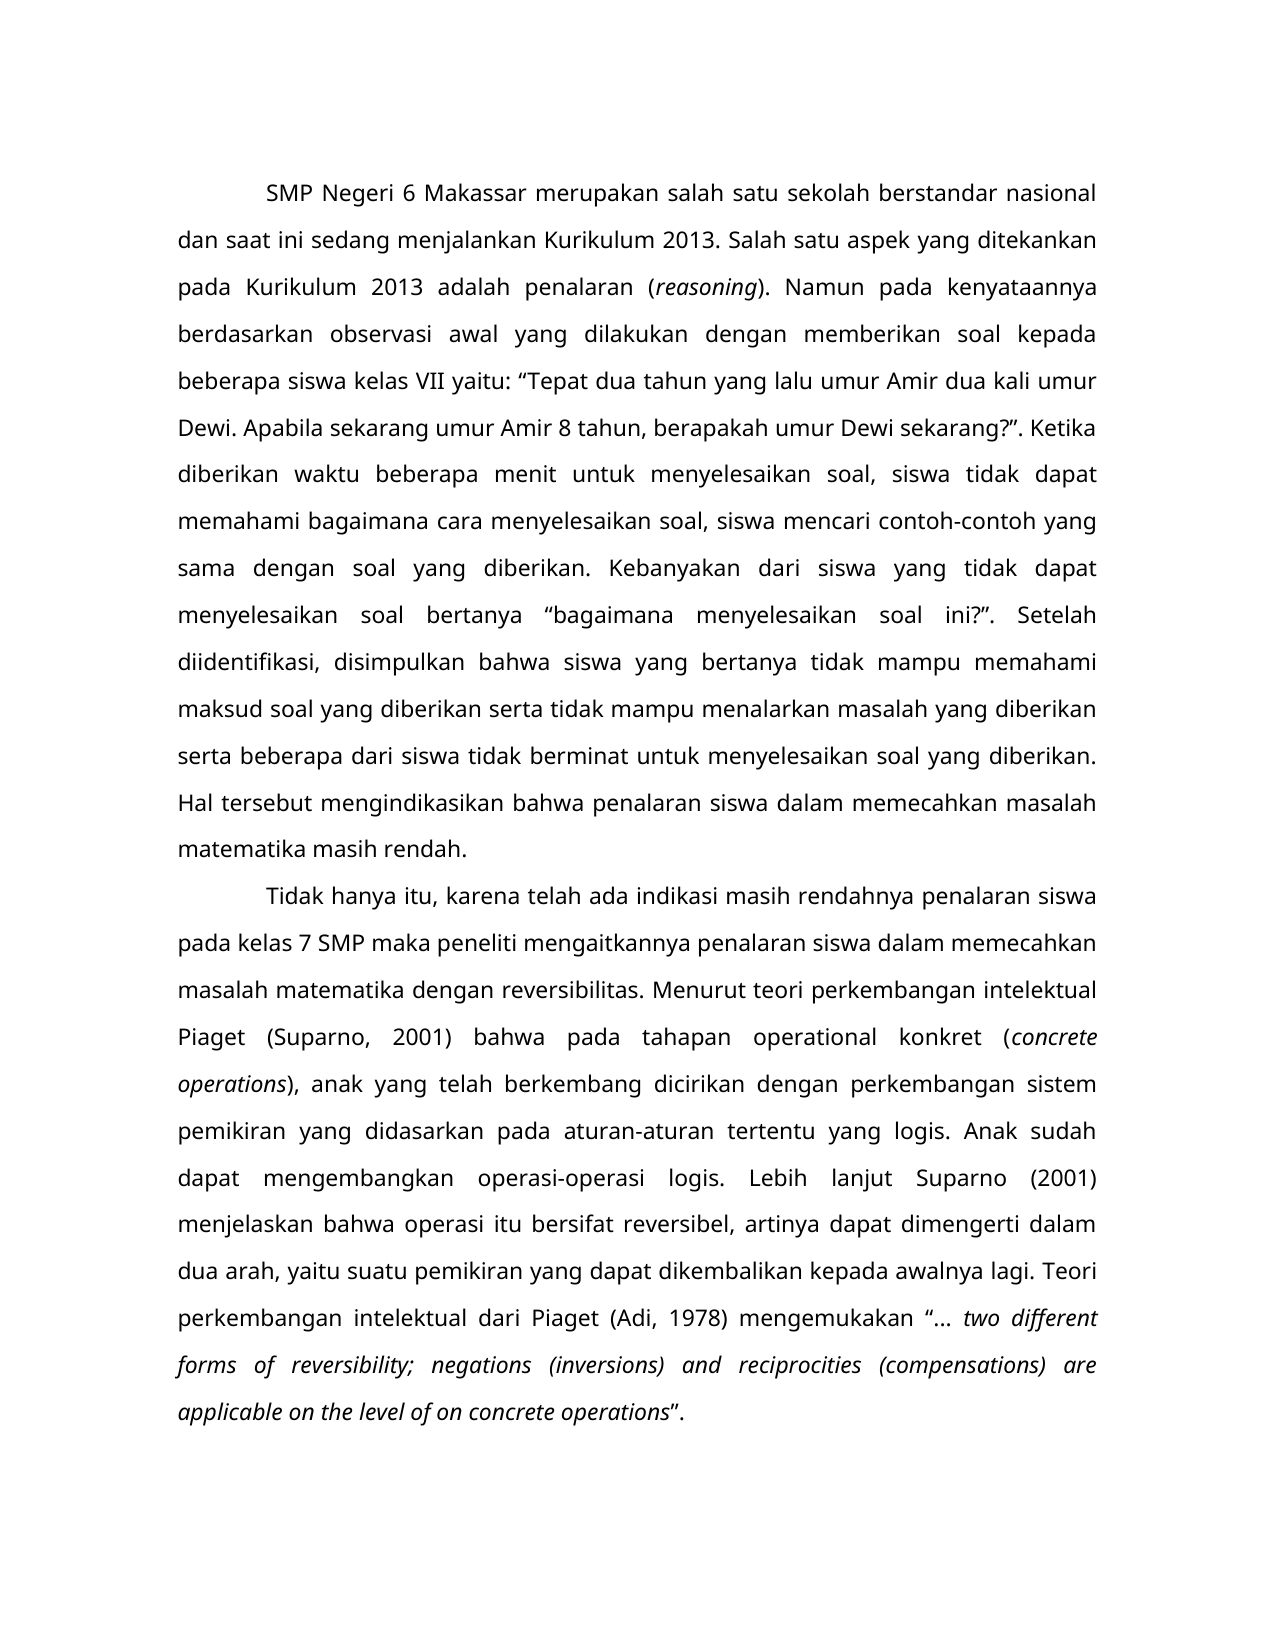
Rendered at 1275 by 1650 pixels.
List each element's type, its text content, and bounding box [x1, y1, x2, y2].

text Tidak hanya itu, karena telah ada indikasi masih rendahnya penalaran siswa pada kelas 7 SMP maka peneliti mengaitkannya penalaran siswa dalam memecahkan masalah matematika dengan reversibilitas. Menurut teori perkembangan intelektual Piaget (Suparno, 2001) bahwa pada tahapan operational konkret (concrete operations), anak yang telah berkembang dicirikan dengan perkembangan sistem pemikiran yang didasarkan pada aturan-aturan tertentu yang logis. Anak sudah dapat mengembangkan operasi-operasi logis. Lebih lanjut Suparno (2001) menjelaskan bahwa operasi itu bersifat reversibel, artinya dapat dimengerti dalam dua arah, yaitu suatu pemikiran yang dapat dikembalikan kepada awalnya lagi. Teori perkembangan intelektual dari Piaget (Adi, 1978) mengemukakan “... two different forms of reversibility; negations (inversions) and reciprocities (compensations) are applicable on the level of on concrete operations”. [177, 880, 1098, 1427]
text SMP Negeri 6 Makassar merupakan salah satu sekolah berstandar nasional dan saat ini sedang menjalankan Kurikulum 2013. Salah satu aspek yang ditekankan pada Kurikulum 2013 adalah penalaran (reasoning). Namun pada kenyataannya berdasarkan observasi awal yang dilakukan dengan memberikan soal kepada beberapa siswa kelas VII yaitu: “Tepat dua tahun yang lalu umur Amir dua kali umur Dewi. Apabila sekarang umur Amir 8 tahun, berapakah umur Dewi sekarang?”. Ketika diberikan waktu beberapa menit untuk menyelesaikan soal, siswa tidak dapat memahami bagaimana cara menyelesaikan soal, siswa mencari contoh-contoh yang sama dengan soal yang diberikan. Kebanyakan dari siswa yang tidak dapat menyelesaikan soal bertanya “bagaimana menyelesaikan soal ini?”. Setelah diidentifikasi, disimpulkan bahwa siswa yang bertanya tidak mampu memahami maksud soal yang diberikan serta tidak mampu menalarkan masalah yang diberikan serta beberapa dari siswa tidak berminat untuk menyelesaikan soal yang diberikan. Hal tersebut mengindikasikan bahwa penalaran siswa dalam memecahkan masalah matematika masih rendah. [177, 177, 1098, 865]
